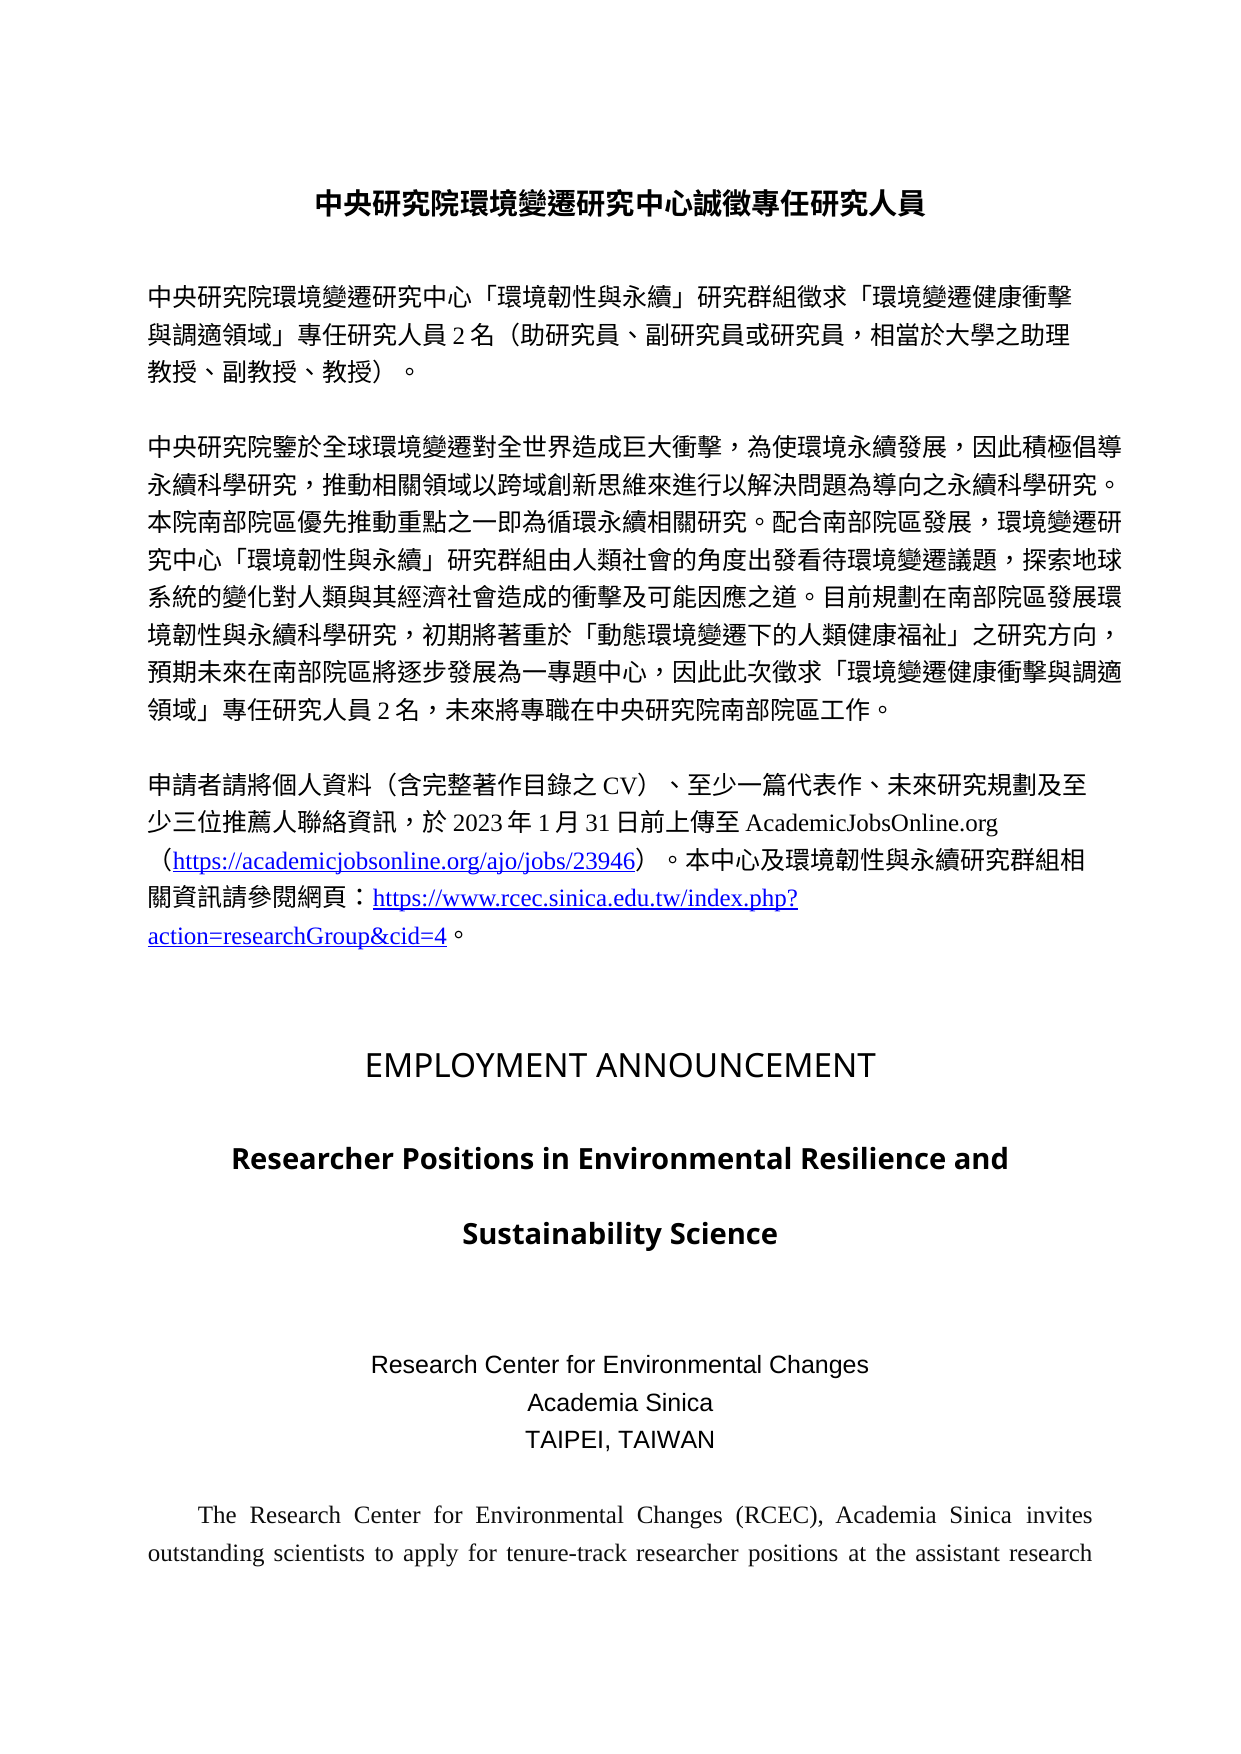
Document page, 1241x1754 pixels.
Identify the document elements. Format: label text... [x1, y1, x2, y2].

text Research Center for Environmental Changes [148, 1346, 1092, 1383]
text Researcher Positions in Environmental Resilience and Sustainability Science [148, 1121, 1092, 1271]
text Academia Sinica [148, 1383, 1092, 1421]
text TAIPEI, TAIWAN [148, 1421, 1092, 1458]
text EMPLOYMENT ANNOUNCEMENT [148, 1027, 1092, 1102]
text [148, 1496, 1092, 1571]
text 中央研究院環境變遷研究中心「環境韌性與永續」研究群組徵求「環境變遷健康衝擊與調適領域」專任研究人員2名（助研究員、副研究員或研究員，相當於大學之助理教授、副教授、教授）。 [147, 277, 1088, 389]
text 中央研究院環境變遷研究中心誠徵專任研究人員 [148, 164, 1092, 239]
text 中央研究院鑒於全球環境變遷對全世界造成巨大衝擊，為使環境永續發展，因此積極倡導永續科學研究，推動相關領域以跨域創新思維來進行以解決問題為導向之永續科學研究。本院南部院區優先推動重點之一即為循環永續相關研究。配合南部院區發展，環境變遷研究中心「環境韌性與永續」研究群組由人類社會的角度出發看待環境變遷議題，探索地球系統的變化對人類與其經濟社會造成的衝擊及可能因應之道。目前規劃在南部院區發展環境韌性與永續科學研究，初期將著重於「動態環境變遷下的人類健康福祉」之研究方向，預期未來在南部院區將逐步發展為一專題中心，因此此次徵求「環境變遷健康衝擊與調適領域」專任研究人員2名，未來將專職在中央研究院南部院區工作。 [147, 427, 1128, 727]
text 申請者請將個人資料（含完整著作目錄之CV）、至少一篇代表作、未來研究規劃及至少三位推薦人聯絡資訊，於2023年1月31日前上傳至AcademicJobsOnline.org （https://academicjobsonline.org/ajo/jobs/23946）。本中心及環境韌性與永續研究群組相關資訊請參閱網頁：https://www.rcec.sinica.edu.tw/index.php?action=researchGroup&cid=4。 [148, 764, 1092, 952]
